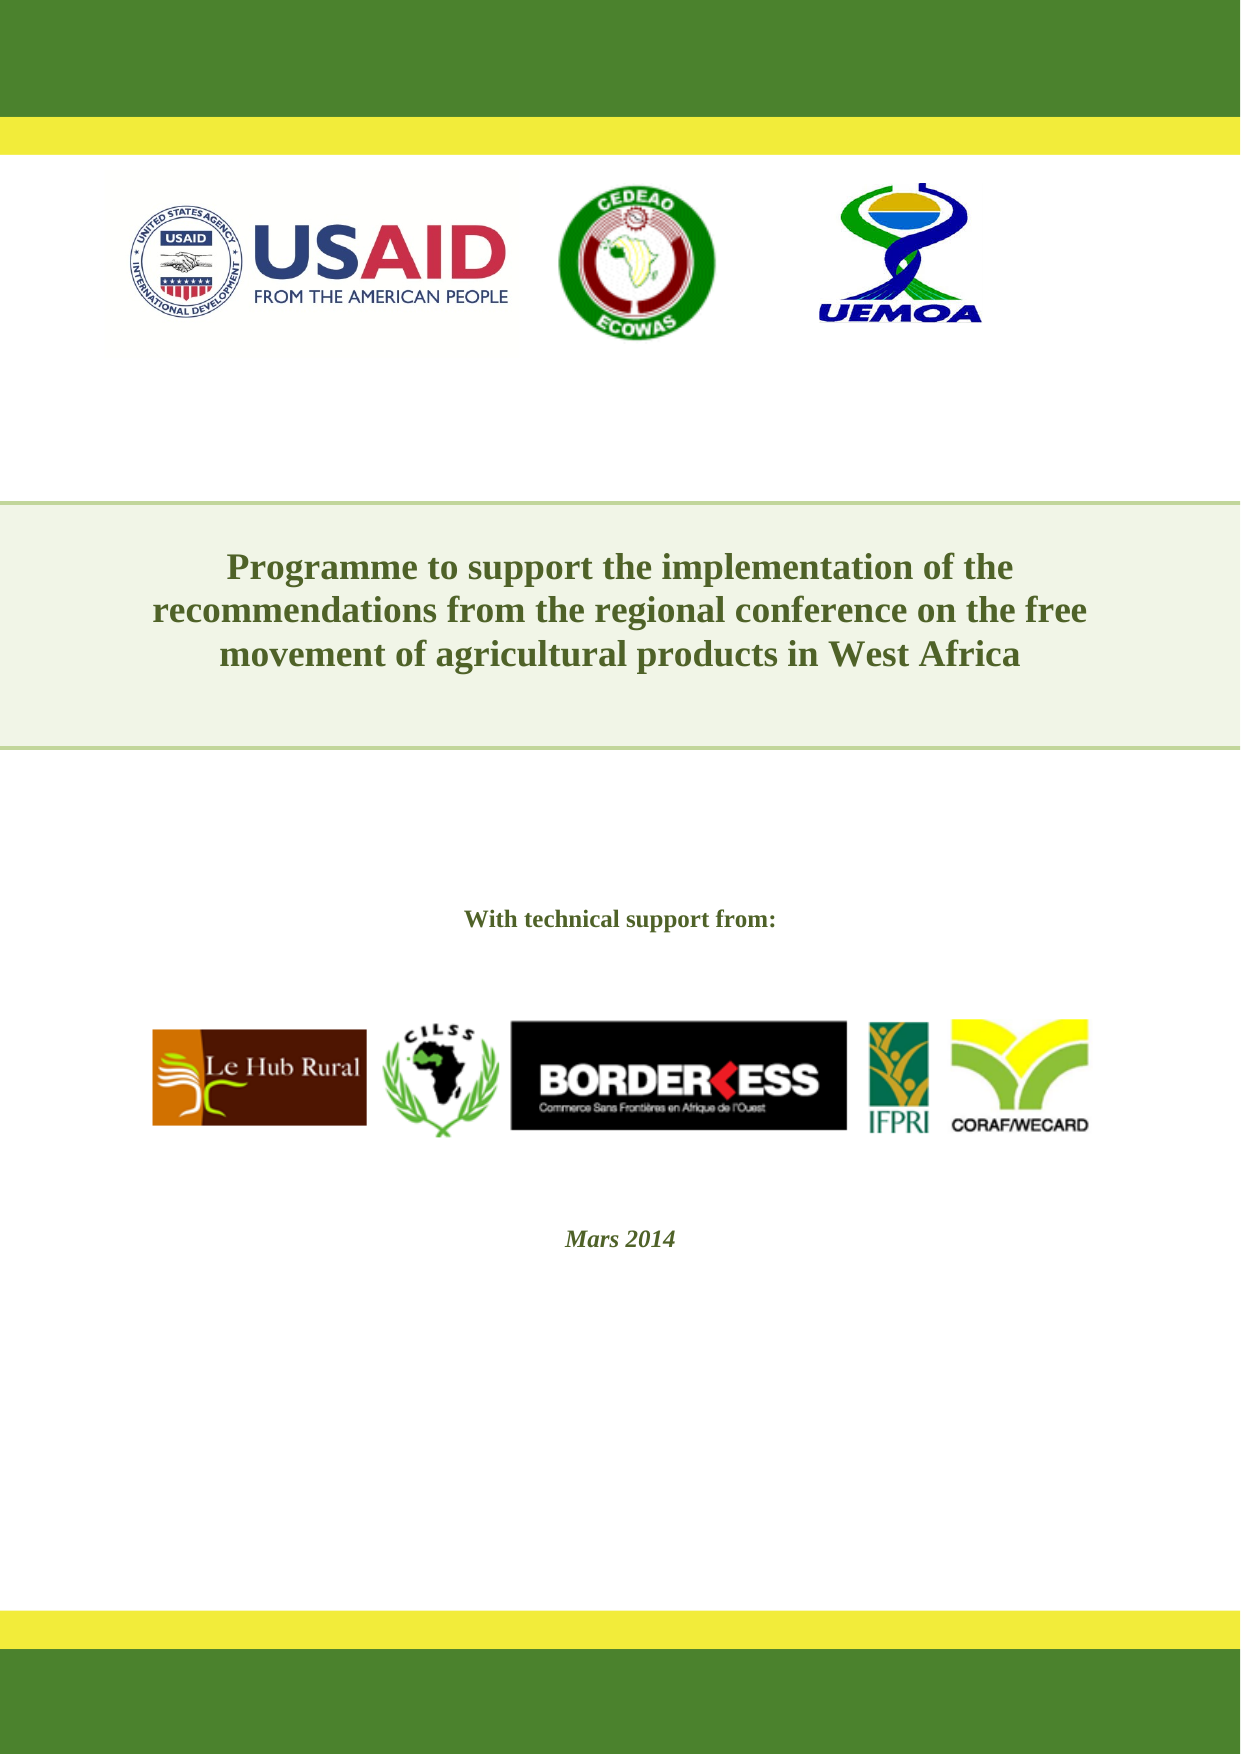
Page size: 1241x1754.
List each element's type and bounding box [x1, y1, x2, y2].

picture [0, 750, 1241, 1754]
picture [0, 0, 1241, 501]
